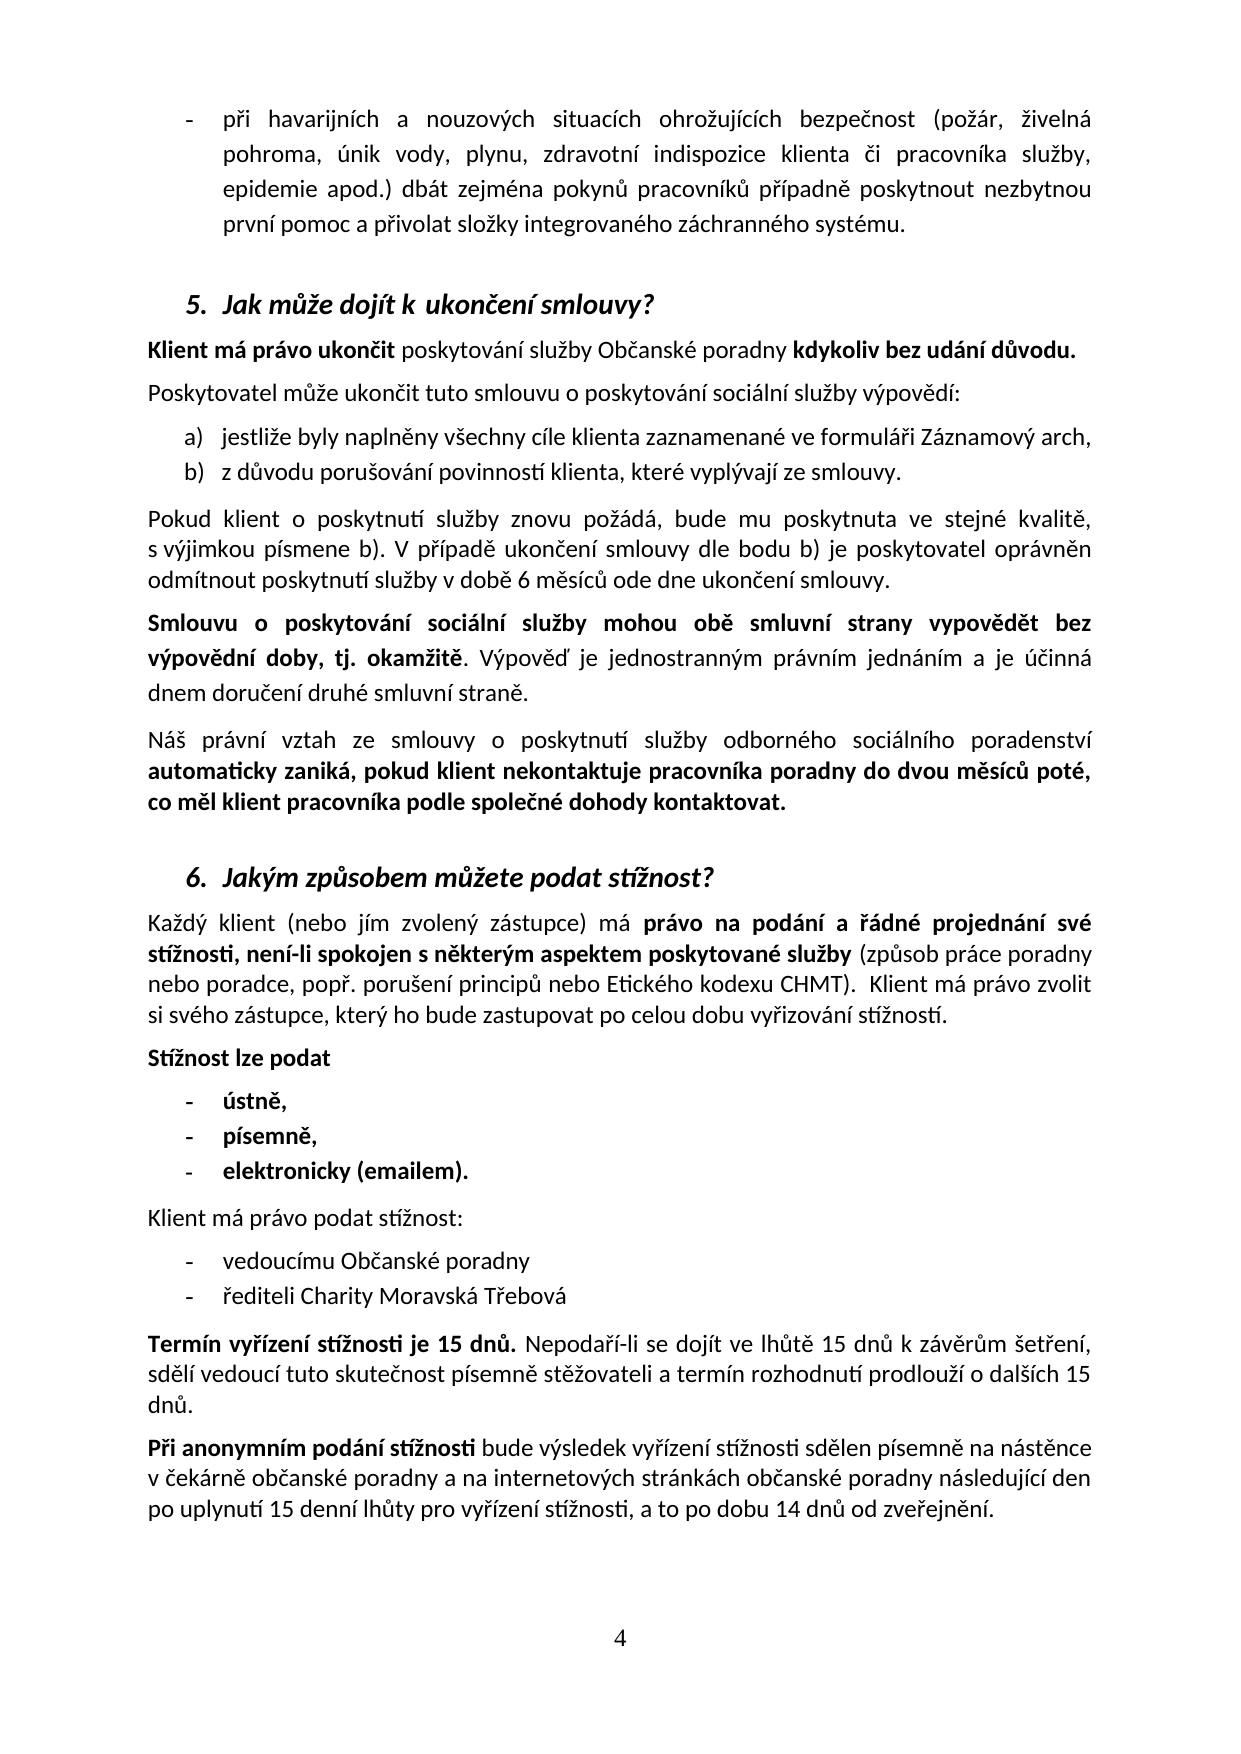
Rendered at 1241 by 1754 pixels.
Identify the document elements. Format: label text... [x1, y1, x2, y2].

list vedoucímu Občanské poradny [185, 1246, 1093, 1276]
list při havarijních a nouzových situacích ohrožujících bezpečnost (požár, živelná pohroma, únik vody, plynu, zdravotní indispozice klienta či pracovníka služby, epidemie apod.) dbát zejména pokynů pracovníků případně poskytnout nezbytnou první pomoc a přivolat složky integrovaného záchranného systému. [185, 103, 1093, 239]
text Náš právní vztah ze smlouvy o poskytnutí služby odborného sociálního poradenství automaticky zaniká, pokud klient nekontaktuje pracovníka poradny do dvou měsíců poté, co měl klient pracovníka podle společné dohody kontaktovat. [148, 725, 1093, 816]
list jestliže byly naplněny všechny cíle klienta zaznamenané ve formuláři Záznamový arch, [184, 421, 1093, 451]
text Stížnost lze podat [148, 1042, 1093, 1072]
list ústně, [185, 1085, 1093, 1116]
list z důvodu porušování povinností klienta, které vyplývají ze smlouvy. [184, 456, 1093, 486]
list Smlouvu o poskytování sociální služby mohou obě smluvní strany vypovědět bez výpovědní doby, tj. okamžitě. Výpověď je jednostranným právním jednáním a je účinná dnem doručení druhé smluvní straně. [148, 607, 1093, 708]
subtitle Jak může dojít k ukončení smlouvy? [185, 286, 1093, 322]
text Termín vyřízení stížnosti je 15 dnů. Nepodaří-li se dojít ve lhůtě 15 dnů k závěrům šetření, sdělí vedoucí tuto skutečnost písemně stěžovateli a termín rozhodnutí prodlouží o dalších 15 dnů. [148, 1328, 1093, 1419]
list řediteli Charity Moravská Třebová [185, 1281, 1093, 1311]
list písemně, [185, 1120, 1093, 1151]
text Při anonymním podání stížnosti bude výsledek vyřízení stížnosti sdělen písemně na nástěnce v čekárně občanské poradny a na internetových stránkách občanské poradny následující den po uplynutí 15 denní lhůty pro vyřízení stížnosti, a to po dobu 14 dnů od zveřejnění. [148, 1432, 1093, 1524]
text Klient má právo podat stížnost: [148, 1202, 1093, 1233]
list elektronicky (emailem). [185, 1155, 1093, 1186]
text Klient má právo ukončit poskytování služby Občanské poradny kdykoliv bez udání důvodu. [148, 334, 1093, 365]
subtitle Jakým způsobem můžete podat stížnost? [185, 859, 1093, 895]
text Pokud klient o poskytnutí služby znovu požádá, bude mu poskytnuta ve stejné kvalitě, s výjimkou písmene b). V případě ukončení smlouvy dle bodu b) je poskytovatel oprávněn odmítnout poskytnutí služby v době 6 měsíců ode dne ukončení smlouvy. [148, 503, 1093, 595]
text Každý klient (nebo jím zvolený zástupce) má právo na podání a řádné projednání své stížnosti, není-li spokojen s některým aspektem poskytované služby (způsob práce poradny nebo poradce, popř. porušení principů nebo Etického kodexu CHMT). Klient má právo zvolit si svého zástupce, který ho bude zastupovat po celou dobu vyřizování stížností. [148, 907, 1093, 1029]
text Poskytovatel může ukončit tuto smlouvu o poskytování sociální služby výpovědí: [148, 378, 1093, 408]
